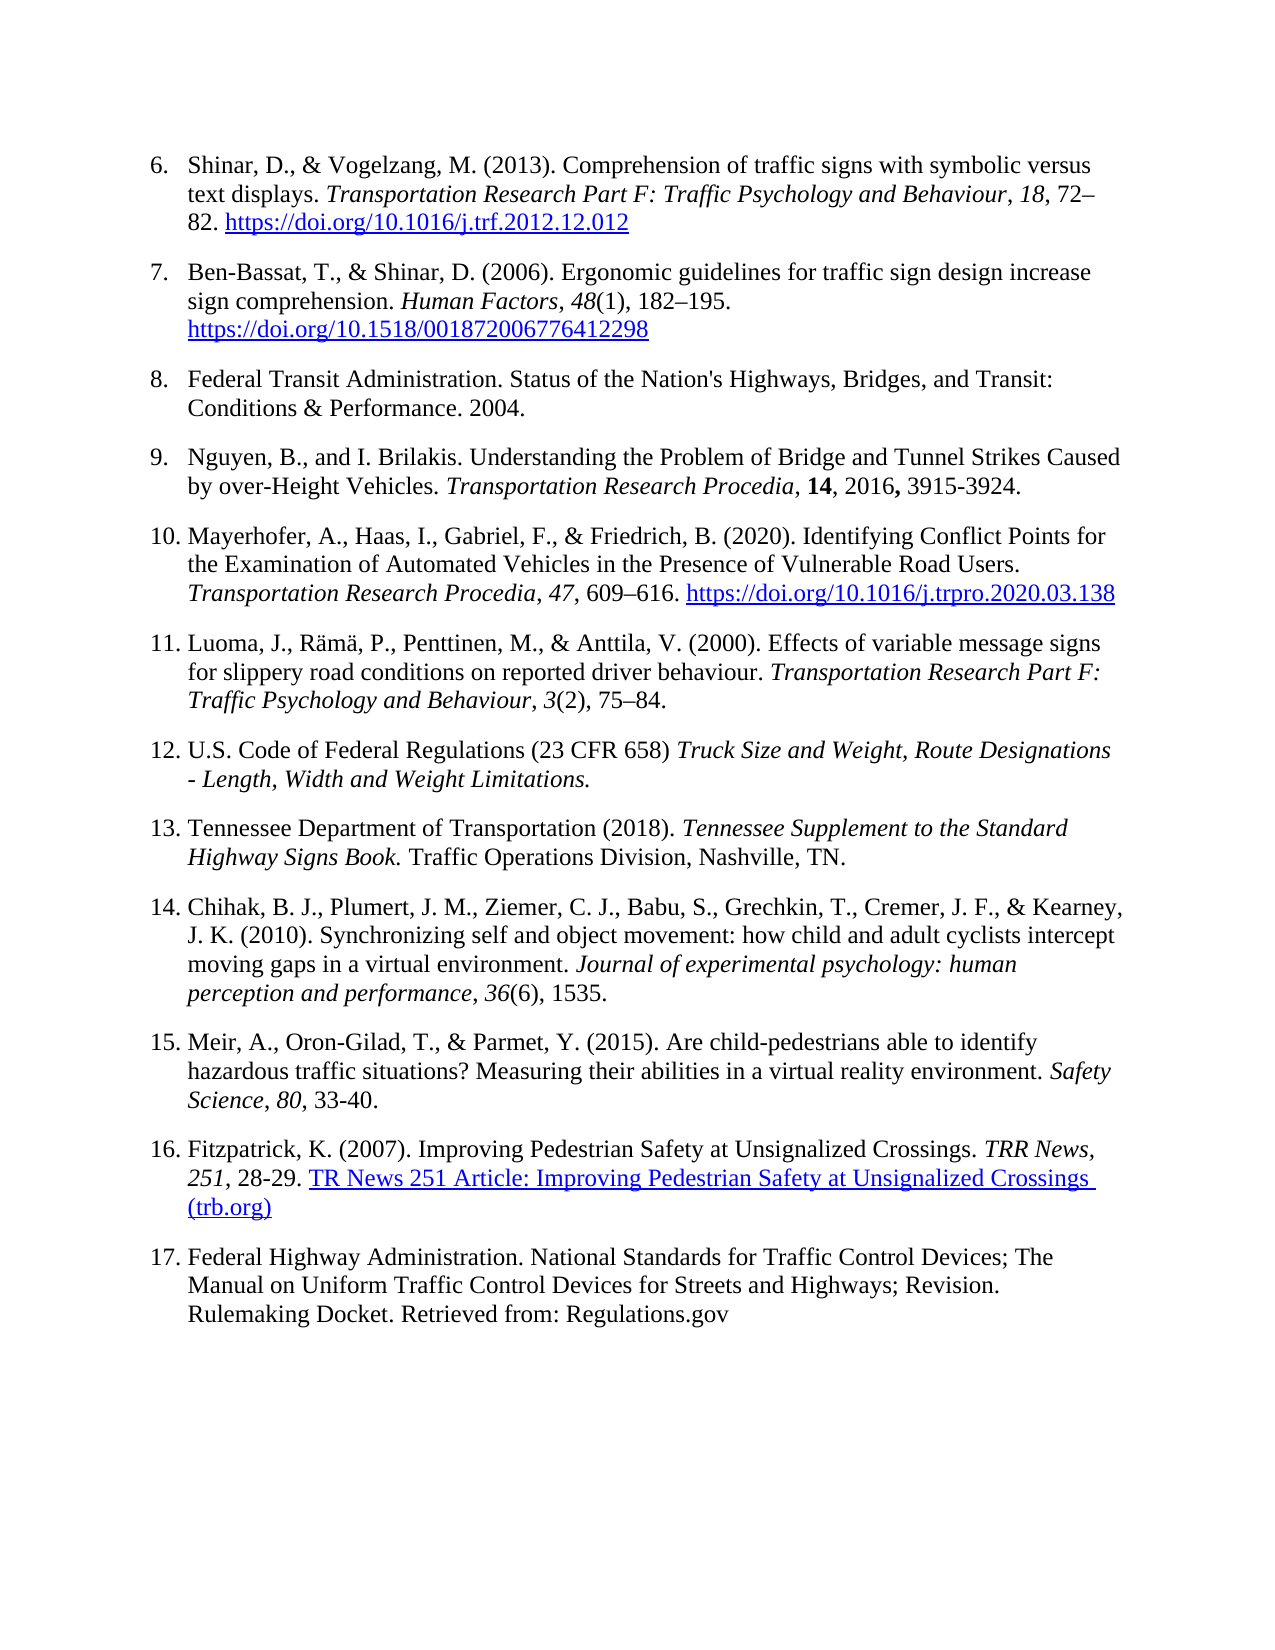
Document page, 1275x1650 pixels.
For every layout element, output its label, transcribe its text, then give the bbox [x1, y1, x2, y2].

list Fitzpatrick, K. (2007). Improving Pedestrian Safety at Unsignalized Crossings. TRR News, 251, 28-29. TR News 251 Article: Improving Pedestrian Safety at Unsignalized Crossings (trb.org) [150, 1134, 1125, 1221]
list Federal Highway Administration. National Standards for Traffic Control Devices; The Manual on Uniform Traffic Control Devices for Streets and Highways; Revision. Rulemaking Docket. Retrieved from: Regulations.gov [150, 1242, 1125, 1328]
list Ben-Bassat, T., & Shinar, D. (2006). Ergonomic guidelines for traffic sign design increase sign comprehension. Human Factors, 48(1), 182–195. https://doi.org/10.1518/001872006776412298 [150, 257, 1125, 343]
list Tennessee Department of Transportation (2018). Tennessee Supplement to the Standard Highway Signs Book. Traffic Operations Division, Nashville, TN. [150, 813, 1125, 871]
list Nguyen, B., and I. Brilakis. Understanding the Problem of Bridge and Tunnel Strikes Caused by over-Height Vehicles. Transportation Research Procedia, 14, 2016, 3915-3924. [150, 442, 1125, 500]
list Federal Transit Administration. Status of the Nation's Highways, Bridges, and Transit: Conditions & Performance. 2004. [150, 364, 1125, 422]
list Chihak, B. J., Plumert, J. M., Ziemer, C. J., Babu, S., Grechkin, T., Cremer, J. F., & Kearney, J. K. (2010). Synchronizing self and object movement: how child and adult cyclists intercept moving gaps in a virtual environment. Journal of experimental psychology: human perception and performance, 36(6), 1535. [150, 892, 1125, 1007]
list Mayerhofer, A., Haas, I., Gabriel, F., & Friedrich, B. (2020). Identifying Conflict Points for the Examination of Automated Vehicles in the Presence of Vulnerable Road Users. Transportation Research Procedia, 47, 609–616. https://doi.org/10.1016/j.trpro.2020.03.138 [150, 521, 1125, 607]
list Luoma, J., Rämä, P., Penttinen, M., & Anttila, V. (2000). Effects of variable message signs for slippery road conditions on reported driver behaviour. Transportation Research Part F: Traffic Psychology and Behaviour, 3(2), 75–84. [150, 628, 1125, 714]
list Shinar, D., & Vogelzang, M. (2013). Comprehension of traffic signs with symbolic versus text displays. Transportation Research Part F: Traffic Psychology and Behaviour, 18, 72–82. https://doi.org/10.1016/j.trf.2012.12.012 [150, 150, 1125, 236]
list Meir, A., Oron-Gilad, T., & Parmet, Y. (2015). Are child-pedestrians able to identify hazardous traffic situations? Measuring their abilities in a virtual reality environment. Safety Science, 80, 33-40. [150, 1027, 1125, 1114]
list U.S. Code of Federal Regulations (23 CFR 658) Truck Size and Weight, Route Designations - Length, Width and Weight Limitations. [150, 735, 1125, 792]
